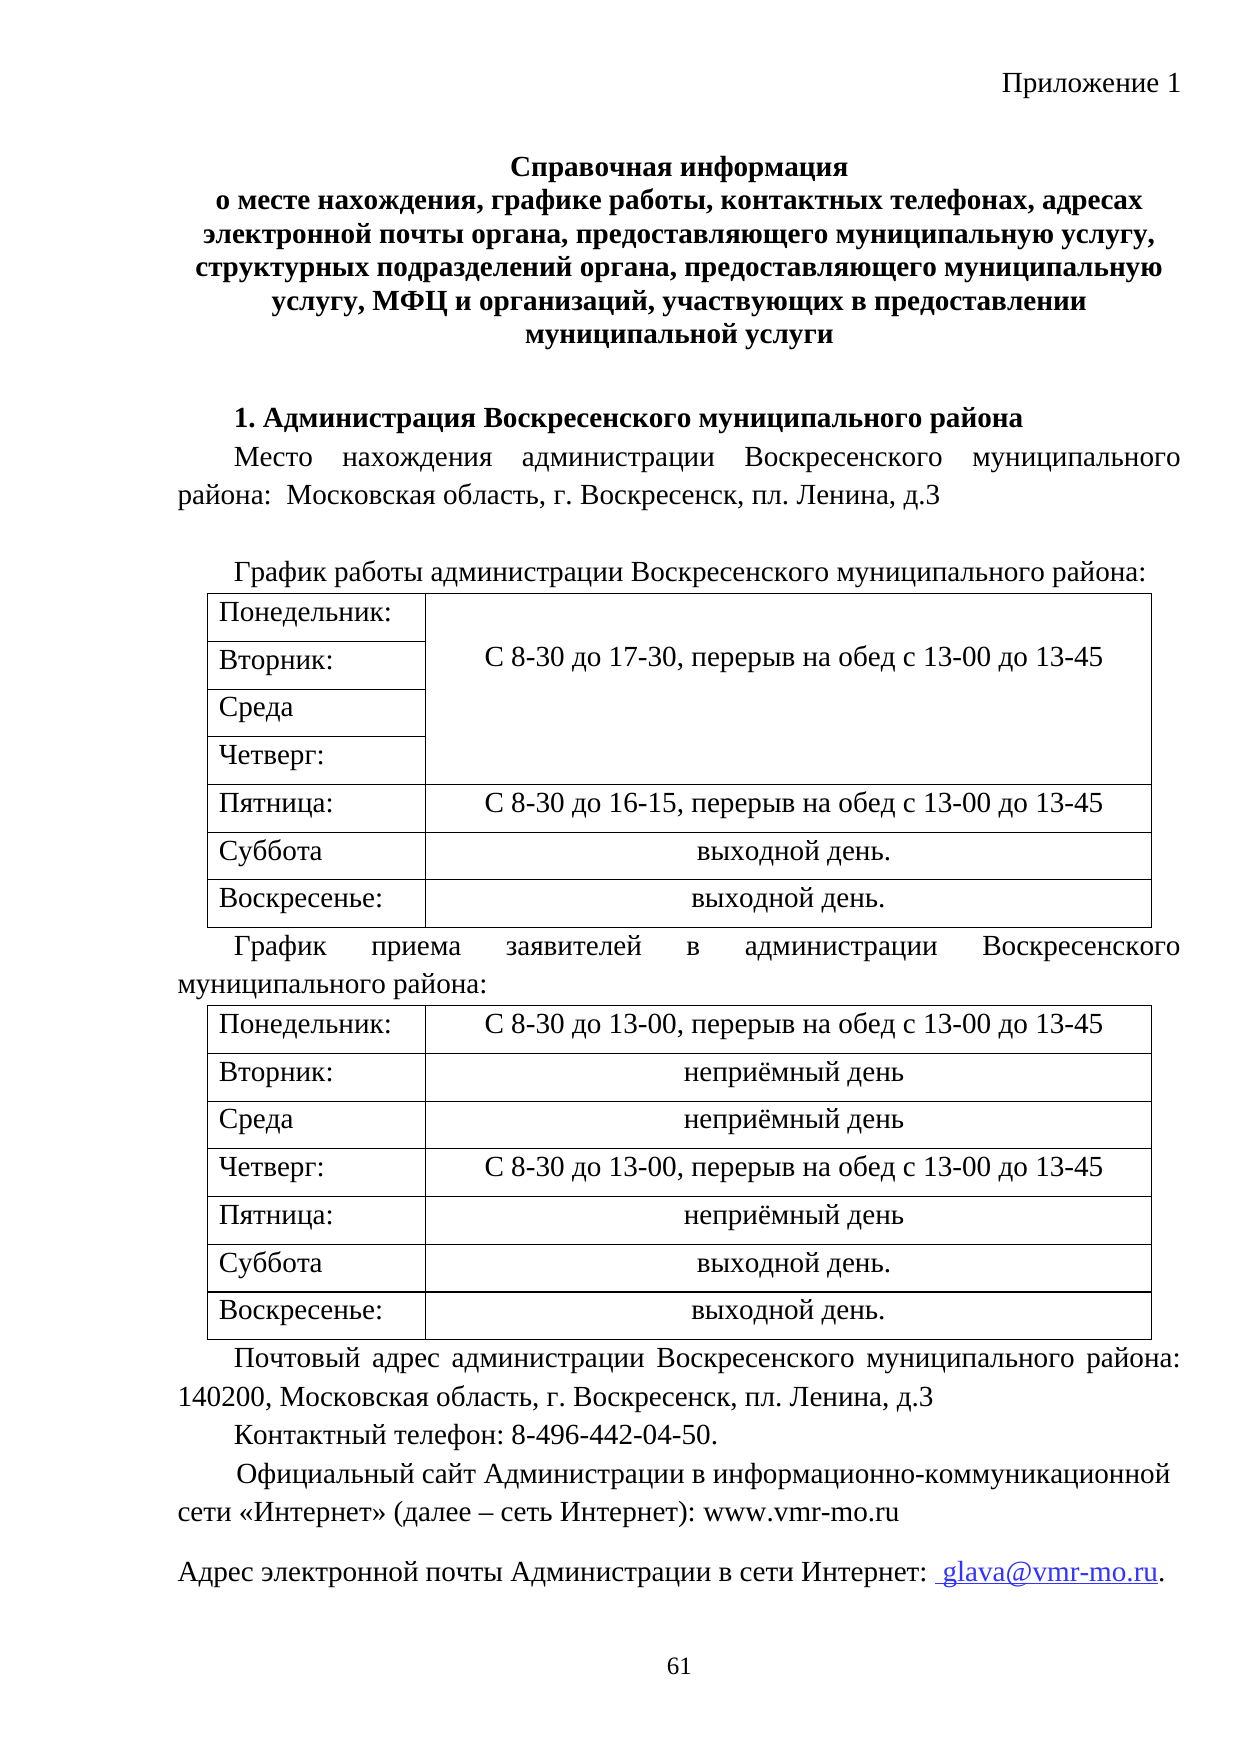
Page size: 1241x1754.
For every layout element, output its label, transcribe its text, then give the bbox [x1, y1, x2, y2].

table_cell Суббота [208, 1245, 425, 1291]
table_cell Четверг: [208, 737, 425, 784]
text Справочная информация [177, 149, 1181, 182]
table_header Понедельник: [208, 1006, 425, 1053]
text Место нахождения администрации Воскресенского муниципального района: Московская область, г. Воскресенск, пл. Ленина, д.3 [177, 439, 1181, 511]
table_cell Пятница: [208, 1197, 425, 1244]
table_cell неприёмный день [426, 1102, 1151, 1148]
table_cell Среда [208, 1102, 425, 1148]
table_cell Пятница: [208, 785, 425, 832]
table_cell Воскресенье: [208, 1293, 425, 1339]
table_cell С 8-30 до 16-15, перерыв на обед с 13-00 до 13-45 [426, 785, 1151, 832]
table_cell выходной день. [426, 1245, 1151, 1291]
table_header Понедельник: [208, 594, 425, 641]
text 1. Администрация Воскресенского муниципального района [177, 400, 1181, 434]
table_cell С 8-30 до 13-00, перерыв на обед с 13-00 до 13-45 [426, 1149, 1151, 1196]
text Официальный сайт Администрации в информационно-коммуникационной сети «Интернет» (далее – сеть Интернет): www.vmr-mo.ru [177, 1456, 1181, 1528]
table_cell неприёмный день [426, 1054, 1151, 1101]
text График приема заявителей в администрации Воскресенского муниципального района: [177, 928, 1181, 1000]
text График работы администрации Воскресенского муниципального района: [177, 554, 1181, 588]
table_cell Вторник: [208, 642, 425, 688]
table_cell выходной день. [426, 833, 1151, 879]
table_cell Суббота [208, 833, 425, 879]
table_cell Вторник: [208, 1054, 425, 1101]
table_header С 8-30 до 17-30, перерыв на обед с 13-00 до 13-45 [426, 594, 1151, 784]
text о месте нахождения, графике работы, контактных телефонах, адресах электронной почты органа, предоставляющего муниципальную услугу, структурных подразделений органа, предоставляющего муниципальную услугу, МФЦ и организаций, участвующих в предоставлении муниципальной услуги [177, 182, 1181, 350]
table_cell неприёмный день [426, 1197, 1151, 1244]
table_cell Воскресенье: [208, 880, 425, 927]
list Приложение 1 [177, 65, 1181, 99]
text Почтовый адрес администрации Воскресенского муниципального района: 140200, Московская область, г. Воскресенск, пл. Ленина, д.3 [177, 1340, 1181, 1412]
table_cell Четверг: [208, 1149, 425, 1196]
table_cell выходной день. [426, 880, 1151, 927]
table_header С 8-30 до 13-00, перерыв на обед с 13-00 до 13-45 [426, 1006, 1151, 1053]
table_cell выходной день. [426, 1293, 1151, 1339]
text Контактный телефон: 8-496-442-04-50. [177, 1417, 1181, 1451]
table_cell Среда [208, 690, 425, 736]
text Адрес электронной почты Администрации в сети Интернет: glava@vmr-mo.ru. [177, 1554, 1181, 1587]
